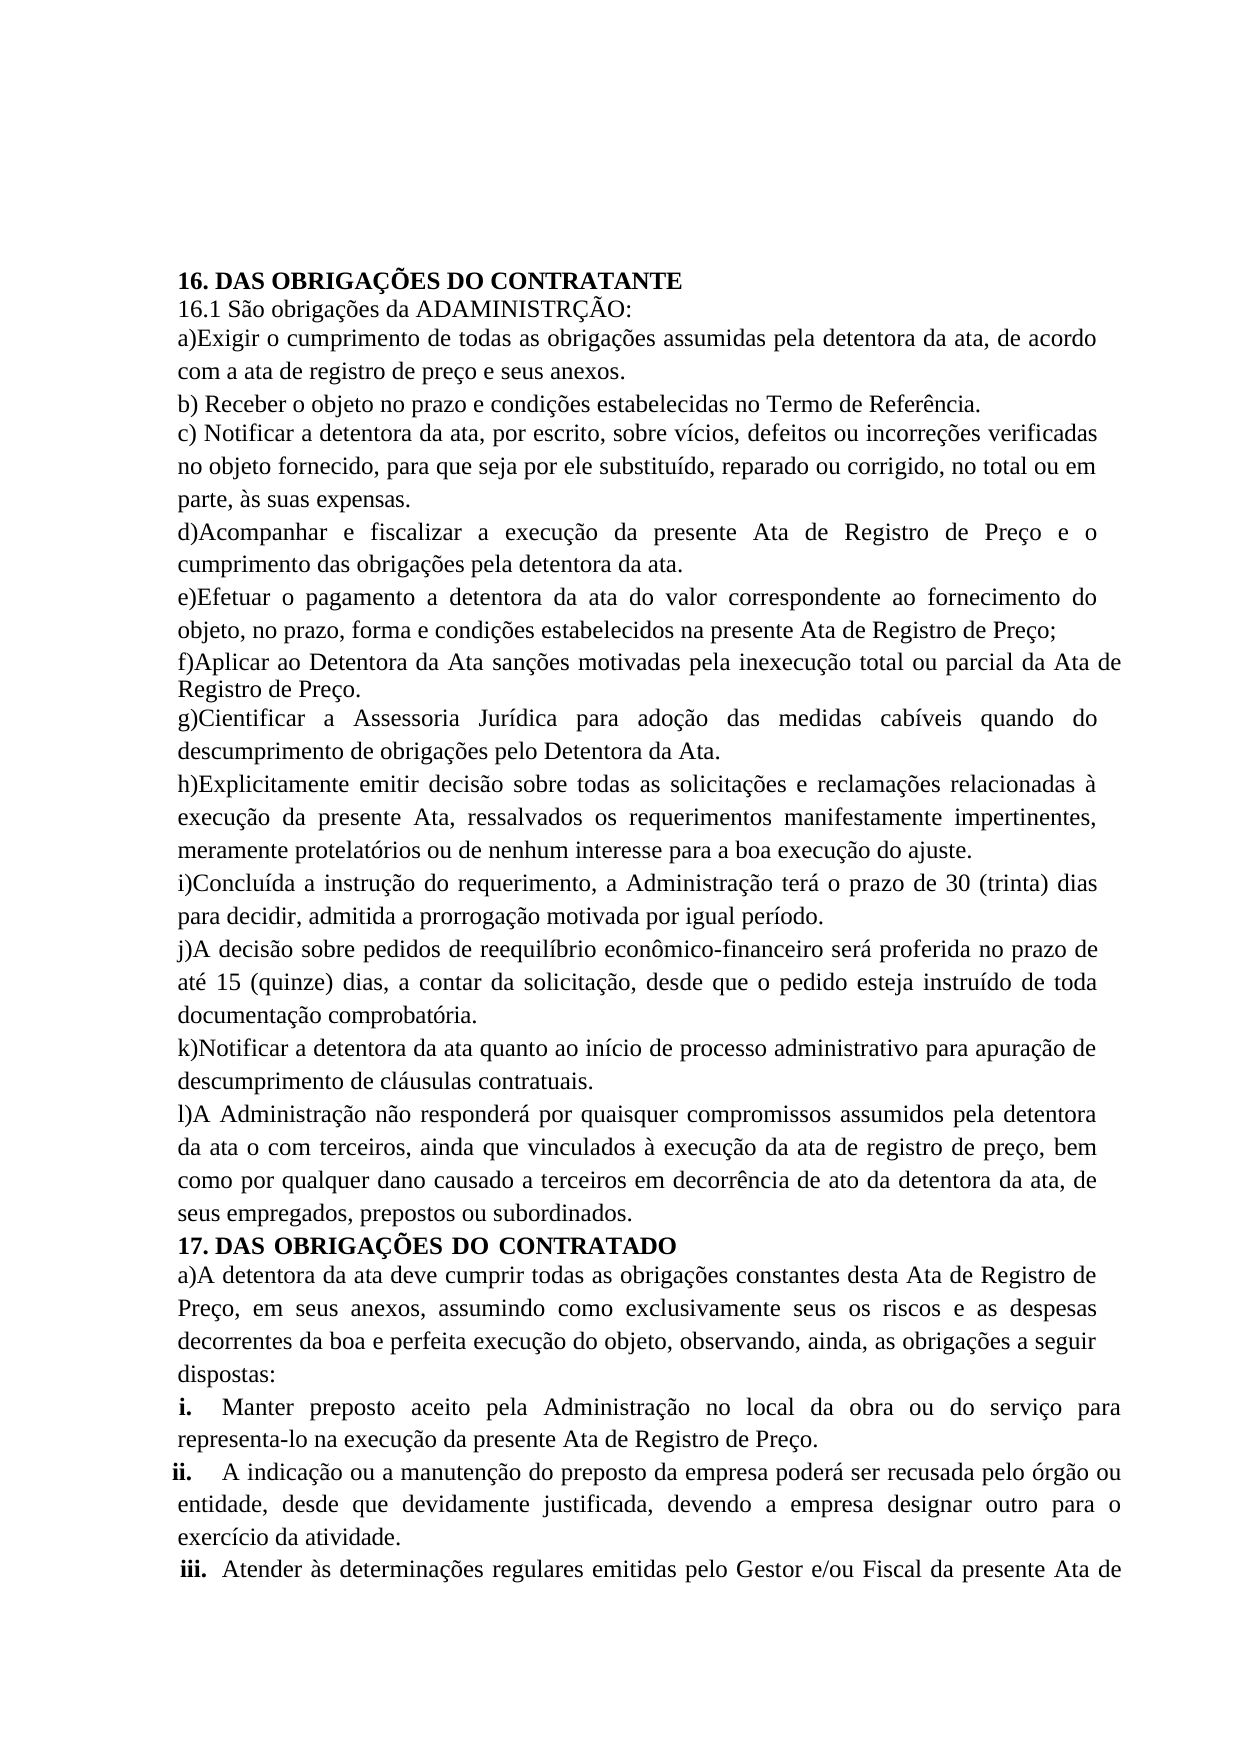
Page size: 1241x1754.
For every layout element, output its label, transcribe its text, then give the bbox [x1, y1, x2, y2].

subtitle 16. DAS OBRIGAÇÕES DO CONTRATANTE [177, 266, 1122, 294]
list i)Concluída a instrução do requerimento, a Administração terá o prazo de 30 (trinta) dias para decidir, admitida a prorrogação motivada por igual período. [177, 868, 1098, 930]
list Manter preposto aceito pela Administração no local da obra ou do serviço para representa-lo na execução da presente Ata de Registro de Preço. [177, 1392, 1122, 1453]
list d)Acompanhar e fiscalizar a execução da presente Ata de Registro de Preço e o cumprimento das obrigações pela detentora da ata. [177, 517, 1098, 578]
list 16.1 São obrigações da ADAMINISTRÇÃO: [177, 294, 1122, 323]
list A indicação ou a manutenção do preposto da empresa poderá ser recusada pelo órgão ou entidade, desde que devidamente justificada, devendo a empresa designar outro para o exercício da atividade. [177, 1457, 1122, 1550]
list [177, 1554, 1122, 1583]
list g)Cientificar a Assessoria Jurídica para adoção das medidas cabíveis quando do descumprimento de obrigações pelo Detentora da Ata. [177, 703, 1097, 764]
list k)Notificar a detentora da ata quanto ao início de processo administrativo para apuração de descumprimento de cláusulas contratuais. [177, 1033, 1097, 1095]
list e)Efetuar o pagamento a detentora da ata do valor correspondente ao fornecimento do objeto, no prazo, forma e condições estabelecidos na presente Ata de Registro de Preço; [177, 582, 1098, 644]
list f)Aplicar ao Detentora da Ata sanções motivadas pela inexecução total ou parcial da Ata de Registro de Preço. [177, 648, 1122, 703]
subtitle 17. DAS OBRIGAÇÕES DO CONTRATADO [177, 1231, 1122, 1260]
list b) Receber o objeto no prazo e condições estabelecidas no Termo de Referência. [177, 389, 1122, 418]
list a)Exigir o cumprimento de todas as obrigações assumidas pela detentora da ata, de acordo com a ata de registro de preço e seus anexos. [177, 323, 1097, 385]
list j)A decisão sobre pedidos de reequilíbrio econômico-financeiro será proferida no prazo de até 15 (quinze) dias, a contar da solicitação, desde que o pedido esteja instruído de toda documentação comprobatória. [177, 934, 1098, 1029]
list h)Explicitamente emitir decisão sobre todas as solicitações e reclamações relacionadas à execução da presente Ata, ressalvados os requerimentos manifestamente impertinentes, meramente protelatórios ou de nenhum interesse para a boa execução do ajuste. [177, 769, 1097, 864]
text a)A detentora da ata deve cumprir todas as obrigações constantes desta Ata de Registro de Preço, em seus anexos, assumindo como exclusivamente seus os riscos e as despesas decorrentes da boa e perfeita execução do objeto, observando, ainda, as obrigações a seguir dispostas: [177, 1260, 1097, 1388]
list l)A Administração não responderá por quaisquer compromissos assumidos pela detentora da ata o com terceiros, ainda que vinculados à execução da ata de registro de preço, bem como por qualquer dano causado a terceiros em decorrência de ato da detentora da ata, de seus empregados, prepostos ou subordinados. [177, 1099, 1097, 1227]
text c) Notificar a detentora da ata, por escrito, sobre vícios, defeitos ou incorreções verificadas no objeto fornecido, para que seja por ele substituído, reparado ou corrigido, no total ou em parte, às suas expensas. [177, 418, 1098, 513]
